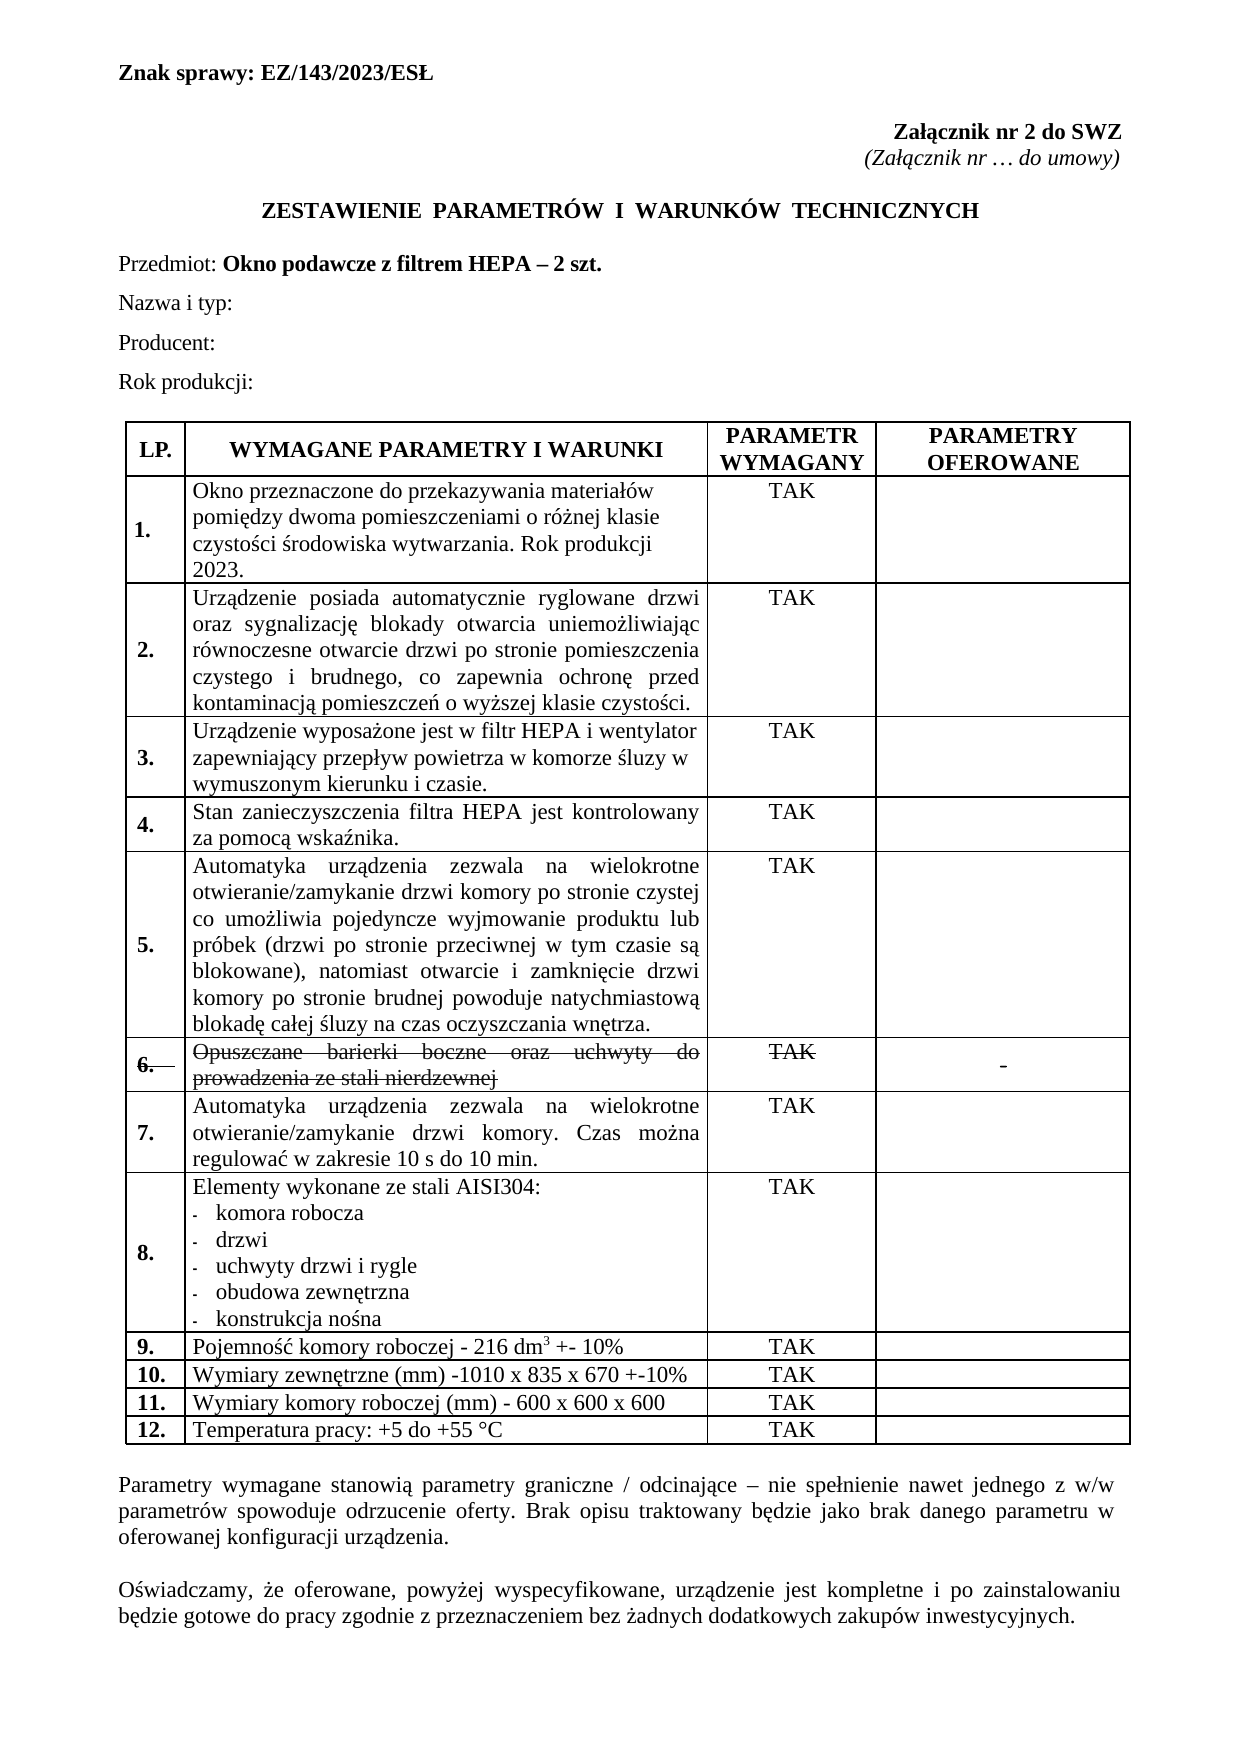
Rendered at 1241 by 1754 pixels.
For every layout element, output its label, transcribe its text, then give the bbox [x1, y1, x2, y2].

text Oświadczamy, że oferowane, powyżej wyspecyfikowane, urządzenie jest kompletne i po zainstalowaniu będzie gotowe do pracy zgodnie z przeznaczeniem bez żadnych dodatkowych zakupów inwestycyjnych. [118, 1576, 1122, 1629]
table_cell [127, 1092, 184, 1171]
table_cell Opuszczane barierki boczne oraz uchwyty do prowadzenia ze stali nierdzewnej [186, 1038, 707, 1091]
table_cell [877, 584, 1129, 716]
table_cell Elementy wykonane ze stali AISI304: komora robocza drzwi uchwyty drzwi i rygle obudowa zewnętrzna konstrukcja nośna [186, 1173, 707, 1331]
table_cell TAK [708, 477, 875, 582]
table_cell TAK [708, 1173, 875, 1331]
table_cell TAK [708, 584, 875, 716]
text Załącznik nr 2 do SWZ [118, 118, 1122, 144]
table_cell Wymiary komory roboczej (mm) - 600 x 600 x 600 [186, 1389, 707, 1415]
text (Załącznik nr … do umowy) [118, 144, 1122, 171]
table_cell [877, 1417, 1129, 1443]
table_cell [877, 1389, 1129, 1415]
table_cell [127, 477, 184, 582]
table_cell TAK [708, 1417, 875, 1443]
table_cell TAK [708, 1361, 875, 1387]
table_cell TAK [708, 1389, 875, 1415]
table_cell [877, 1173, 1129, 1331]
table_cell Automatyka urządzenia zezwala na wielokrotne otwieranie/zamykanie drzwi komory po stronie czystej co umożliwia pojedyncze wyjmowanie produktu lub próbek (drzwi po stronie przeciwnej w tym czasie są blokowane), natomiast otwarcie i zamknięcie drzwi komory po stronie brudnej powoduje natychmiastową blokadę całej śluzy na czas oczyszczania wnętrza. [186, 852, 707, 1037]
table_cell Pojemność komory roboczej - 216 dm3 +- 10% [186, 1333, 707, 1359]
table_cell Automatyka urządzenia zezwala na wielokrotne otwieranie/zamykanie drzwi komory. Czas można regulować w zakresie 10 s do 10 min. [186, 1092, 707, 1171]
table_cell [127, 798, 184, 851]
table_cell TAK [708, 798, 875, 851]
table_cell [127, 1173, 184, 1331]
table_cell - [877, 1038, 1129, 1091]
table_header PARAMETR WYMAGANY [708, 423, 875, 475]
text Nazwa i typ: [118, 289, 1122, 316]
table_cell [877, 1092, 1129, 1171]
table_cell [877, 477, 1129, 582]
table_cell [127, 1417, 184, 1443]
table_cell Urządzenie wyposażone jest w filtr HEPA i wentylator zapewniający przepływ powietrza w komorze śluzy w wymuszonym kierunku i czasie. [186, 717, 707, 796]
text Producent: [118, 329, 1122, 355]
table_cell Temperatura pracy: +5 do +55 °C [186, 1417, 707, 1443]
text Parametry wymagane stanowią parametry graniczne / odcinające – nie spełnienie nawet jednego z w/w parametrów spowoduje odrzucenie oferty. Brak opisu traktowany będzie jako brak danego parametru w oferowanej konfiguracji urządzenia. [118, 1471, 1116, 1550]
table_cell [877, 852, 1129, 1037]
table_cell Urządzenie posiada automatycznie ryglowane drzwi oraz sygnalizację blokady otwarcia uniemożliwiając równoczesne otwarcie drzwi po stronie pomieszczenia czystego i brudnego, co zapewnia ochronę przed kontaminacją pomieszczeń o wyższej klasie czystości. [186, 584, 707, 716]
table_cell TAK [708, 852, 875, 1037]
table_cell [127, 1389, 184, 1415]
table_cell Stan zanieczyszczenia filtra HEPA jest kontrolowany za pomocą wskaźnika. [186, 798, 707, 851]
text ZESTAWIENIE PARAMETRÓW I WARUNKÓW TECHNICZNYCH [118, 197, 1122, 223]
table_cell TAK [708, 1092, 875, 1171]
table_cell [877, 1333, 1129, 1359]
text Rok produkcji: [118, 368, 1122, 395]
table_cell Okno przeznaczone do przekazywania materiałów pomiędzy dwoma pomieszczeniami o różnej klasie czystości środowiska wytwarzania. Rok produkcji 2023. [186, 477, 707, 582]
table_cell [127, 1038, 184, 1091]
table_header WYMAGANE PARAMETRY I WARUNKI [186, 423, 707, 475]
table_cell [127, 584, 184, 716]
table_cell [127, 1333, 184, 1359]
table_cell Wymiary zewnętrzne (mm) -1010 x 835 x 670 +-10% [186, 1361, 707, 1387]
table_cell [127, 1361, 184, 1387]
table_cell [877, 717, 1129, 796]
table_cell TAK [708, 1038, 875, 1091]
text Przedmiot: Okno podawcze z filtrem HEPA – 2 szt. [118, 250, 1122, 276]
table_cell [127, 852, 184, 1037]
table_cell [877, 1361, 1129, 1387]
table_cell TAK [708, 717, 875, 796]
table_cell [127, 717, 184, 796]
table_cell [877, 798, 1129, 851]
table_cell TAK [708, 1333, 875, 1359]
table_header PARAMETRY OFEROWANE [877, 423, 1129, 475]
table_header LP. [127, 423, 184, 475]
